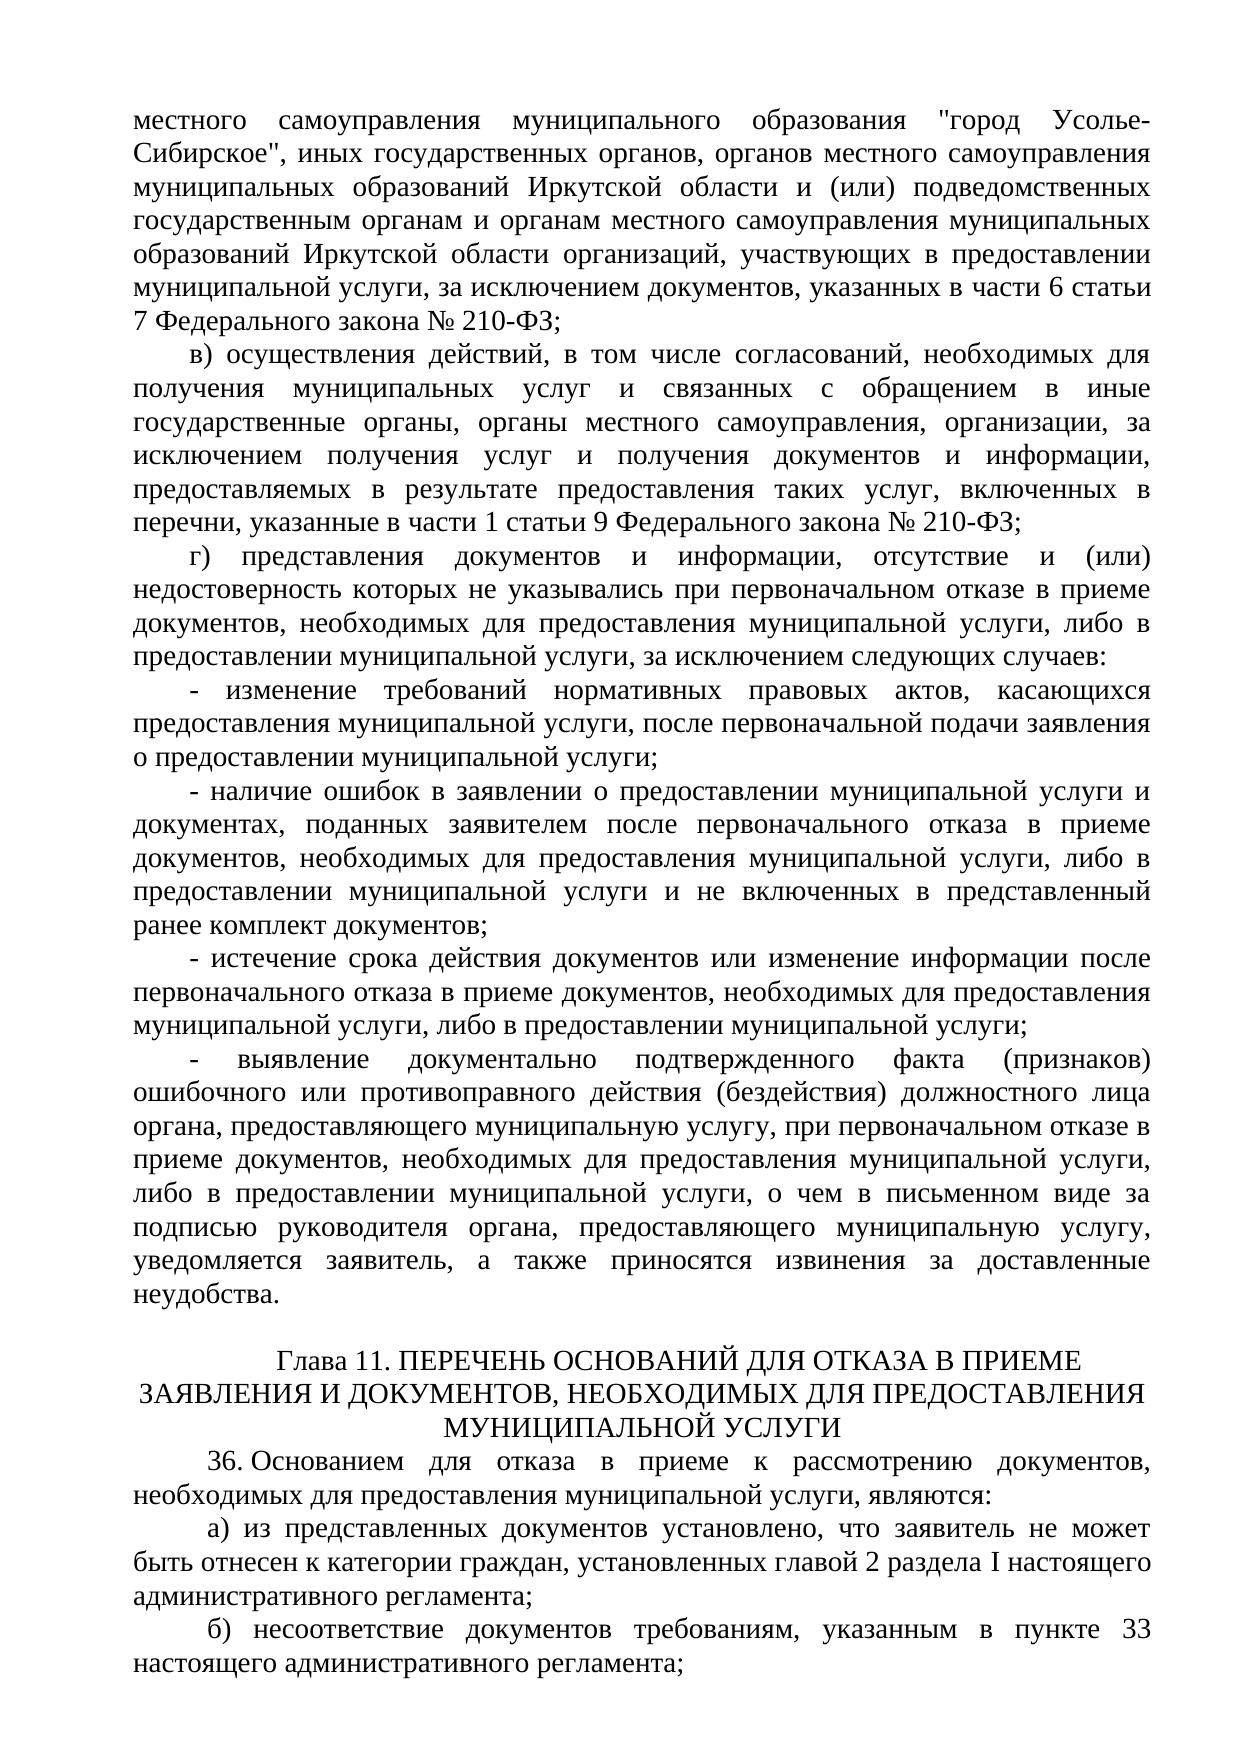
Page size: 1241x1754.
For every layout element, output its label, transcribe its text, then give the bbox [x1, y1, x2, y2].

text в) осуществления действий, в том числе согласований, необходимых для получения муниципальных услуг и связанных с обращением в иные государственные органы, органы местного самоуправления, организации, за исключением получения услуг и получения документов и информации, предоставляемых в результате предоставления таких услуг, включенных в перечни, указанные в части 1 статьи 9 Федерального закона № 210-ФЗ; [133, 337, 1152, 538]
text - наличие ошибок в заявлении о предоставлении муниципальной услуги и документах, поданных заявителем после первоначального отказа в приеме документов, необходимых для предоставления муниципальной услуги, либо в предоставлении муниципальной услуги и не включенных в представленный ранее комплект документов; [133, 773, 1152, 940]
text г) представления документов и информации, отсутствие и (или) недостоверность которых не указывались при первоначальном отказе в приеме документов, необходимых для предоставления муниципальной услуги, либо в предоставлении муниципальной услуги, за исключением следующих случаев: [133, 538, 1152, 672]
text - истечение срока действия документов или изменение информации после первоначального отказа в приеме документов, необходимых для предоставления муниципальной услуги, либо в предоставлении муниципальной услуги; [133, 940, 1152, 1041]
text - изменение требований нормативных правовых актов, касающихся предоставления муниципальной услуги, после первоначальной подачи заявления о предоставлении муниципальной услуги; [133, 672, 1152, 773]
text Глава 11. ПЕРЕЧЕНЬ ОСНОВАНИЙ ДЛЯ ОТКАЗА В ПРИЕМЕ ЗАЯВЛЕНИЯ И ДОКУМЕНТОВ, НЕОБХОДИМЫХ ДЛЯ ПРЕДОСТАВЛЕНИЯ МУНИЦИПАЛЬНОЙ УСЛУГИ [133, 1343, 1152, 1443]
text б) несоответствие документов требованиям, указанным в пункте 33 настоящего административного регламента; [133, 1611, 1152, 1678]
text 36. Основанием для отказа в приеме к рассмотрению документов, необходимых для предоставления муниципальной услуги, являются: [133, 1443, 1152, 1511]
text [133, 102, 1152, 337]
text - выявление документально подтвержденного факта (признаков) ошибочного или противоправного действия (бездействия) должностного лица органа, предоставляющего муниципальную услугу, при первоначальном отказе в приеме документов, необходимых для предоставления муниципальной услуги, либо в предоставлении муниципальной услуги, о чем в письменном виде за подписью руководителя органа, предоставляющего муниципальную услугу, уведомляется заявитель, а также приносятся извинения за доставленные неудобства. [133, 1041, 1152, 1309]
text а) из представленных документов установлено, что заявитель не может быть отнесен к категории граждан, установленных главой 2 раздела I настоящего административного регламента; [133, 1511, 1152, 1611]
